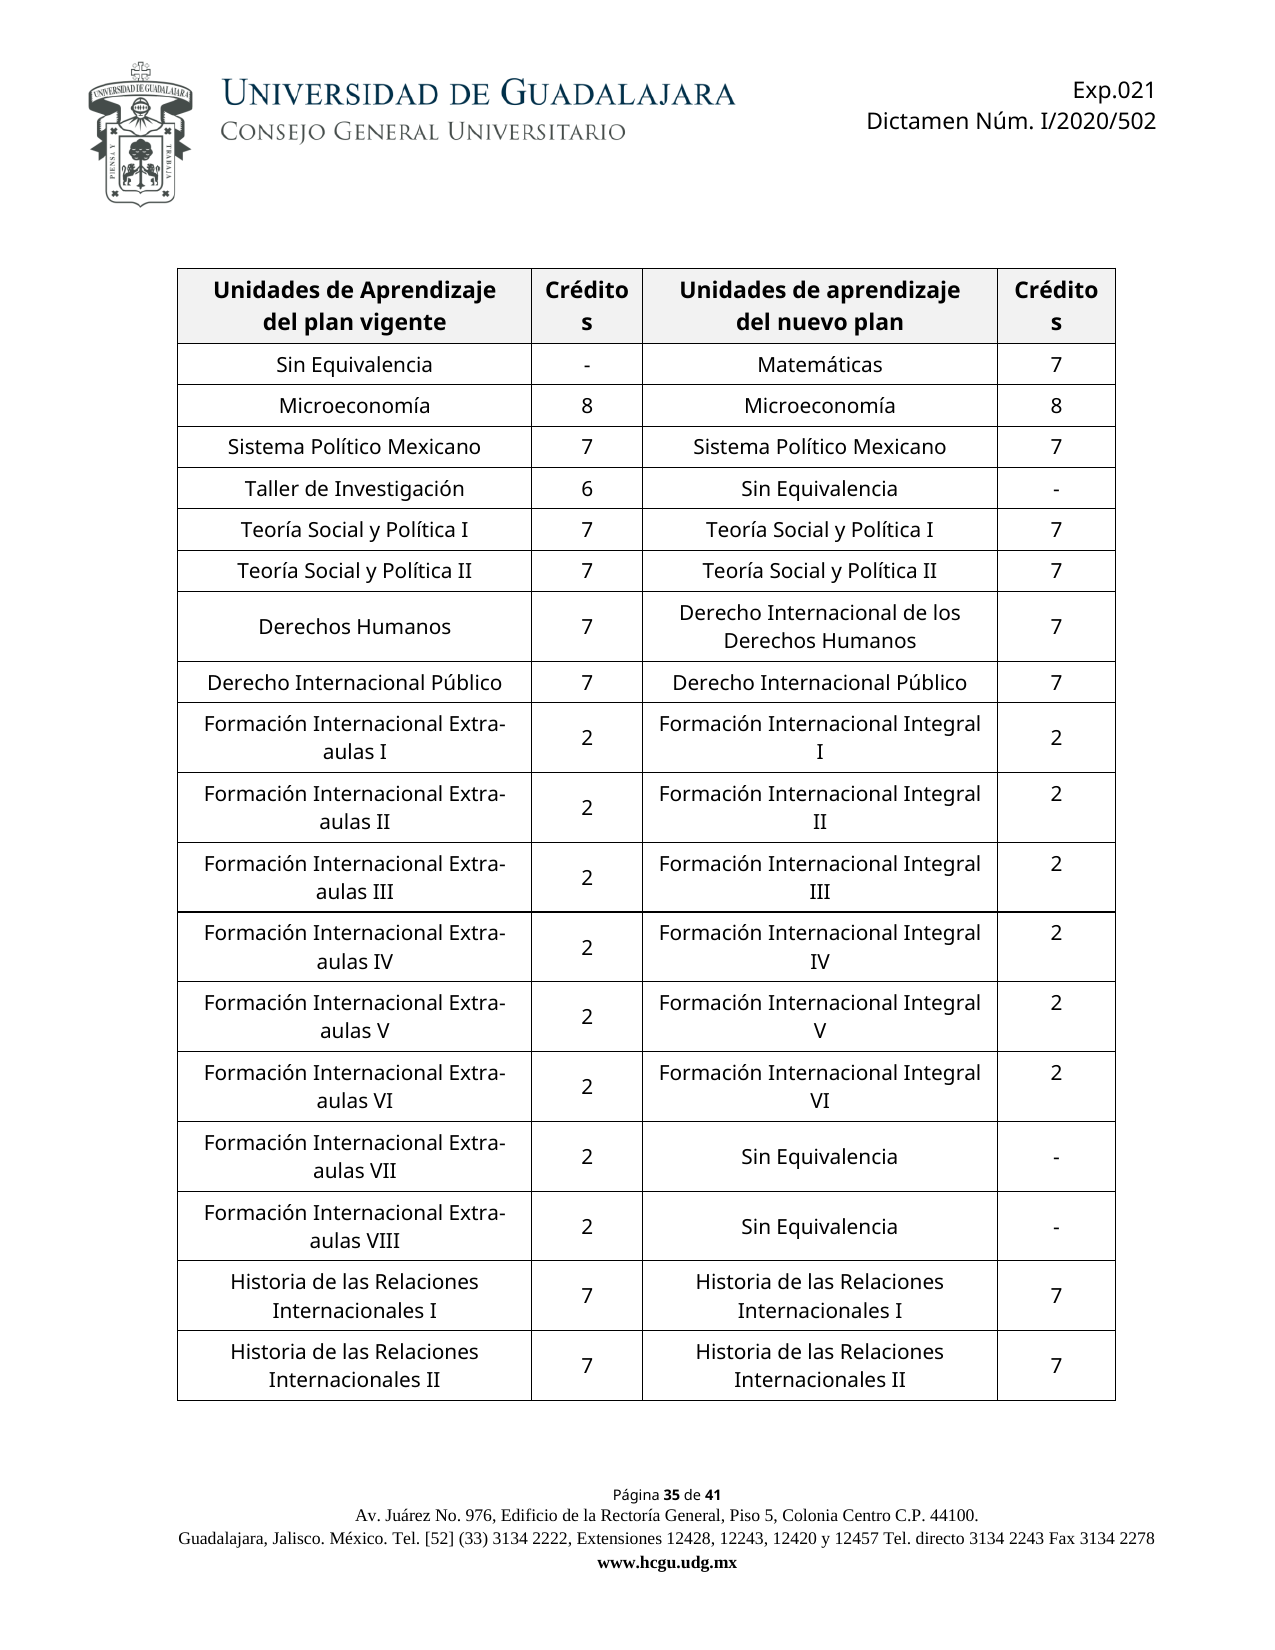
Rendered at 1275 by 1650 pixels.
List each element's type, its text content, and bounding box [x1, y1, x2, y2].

table_cell 2 [532, 982, 642, 1051]
table_cell Formación Internacional Integral I [643, 703, 997, 772]
table_cell 8 [532, 385, 642, 426]
table_cell Sistema Político Mexicano [643, 427, 997, 467]
table_cell Matemáticas [643, 344, 997, 384]
table_cell 2 [998, 982, 1115, 1051]
table_cell Formación Internacional Extra-aulas III [178, 843, 531, 911]
table_cell 7 [998, 551, 1115, 591]
table_cell Teoría Social y Política I [643, 509, 997, 549]
table_cell Formación Internacional Integral V [643, 982, 997, 1051]
picture [0, 1, 1275, 268]
table_cell 7 [998, 1331, 1115, 1400]
table_cell 2 [532, 1192, 642, 1260]
table_cell 7 [532, 662, 642, 702]
table_cell Sin Equivalencia [643, 468, 997, 508]
table_cell 2 [998, 843, 1115, 911]
table_cell 7 [998, 427, 1115, 467]
table_cell 6 [532, 468, 642, 508]
table_cell Teoría Social y Política II [178, 551, 531, 591]
table_cell 8 [998, 385, 1115, 426]
table_cell Formación Internacional Integral VI [643, 1052, 997, 1121]
table_cell 2 [998, 1052, 1115, 1121]
table_cell 2 [532, 773, 642, 842]
table_cell Historia de las Relaciones Internacionales II [178, 1331, 531, 1400]
table_cell - [532, 344, 642, 384]
table_cell Microeconomía [643, 385, 997, 426]
table_cell Derecho Internacional de los Derechos Humanos [643, 592, 997, 661]
table_cell Historia de las Relaciones Internacionales I [643, 1261, 997, 1330]
table_cell Teoría Social y Política I [178, 509, 531, 549]
table_cell Formación Internacional Extra-aulas VII [178, 1122, 531, 1191]
table_cell 7 [532, 427, 642, 467]
table_cell 2 [532, 913, 642, 981]
table_cell 7 [998, 662, 1115, 702]
table_cell Formación Internacional Extra-aulas VI [178, 1052, 531, 1121]
table_cell 2 [998, 913, 1115, 981]
table_cell 7 [998, 592, 1115, 661]
table_header Créditos [998, 269, 1115, 343]
table_cell Teoría Social y Política II [643, 551, 997, 591]
table_cell Sin Equivalencia [178, 344, 531, 384]
table_cell Derecho Internacional Público [178, 662, 531, 702]
table_header Créditos [532, 269, 642, 343]
table_cell 2 [532, 703, 642, 772]
table_cell - [998, 1192, 1115, 1260]
table_cell 7 [998, 344, 1115, 384]
table_cell 2 [532, 1052, 642, 1121]
table_cell 2 [998, 703, 1115, 772]
table_cell Historia de las Relaciones Internacionales II [643, 1331, 997, 1400]
table_cell 7 [532, 551, 642, 591]
table_cell - [998, 468, 1115, 508]
table_cell Sin Equivalencia [643, 1192, 997, 1260]
table_cell 7 [998, 1261, 1115, 1330]
table_cell Formación Internacional Integral II [643, 773, 997, 842]
table_cell Formación Internacional Integral IV [643, 913, 997, 981]
table_header Unidades de aprendizaje del nuevo plan [643, 269, 997, 343]
table_cell Derecho Internacional Público [643, 662, 997, 702]
table_cell Sin Equivalencia [643, 1122, 997, 1191]
table_cell 7 [532, 1331, 642, 1400]
table_cell Sistema Político Mexicano [178, 427, 531, 467]
table_cell Derechos Humanos [178, 592, 531, 661]
table_cell Formación Internacional Extra-aulas IV [178, 913, 531, 981]
table_cell 7 [532, 592, 642, 661]
table_cell Taller de Investigación [178, 468, 531, 508]
table_cell Formación Internacional Extra-aulas II [178, 773, 531, 842]
table_cell 7 [532, 509, 642, 549]
table_cell Formación Internacional Extra-aulas V [178, 982, 531, 1051]
table_header Unidades de Aprendizaje del plan vigente [178, 269, 531, 343]
table_cell Formación Internacional Extra-aulas I [178, 703, 531, 772]
table_cell 7 [998, 509, 1115, 549]
table_cell 2 [998, 773, 1115, 842]
table_cell - [998, 1122, 1115, 1191]
table_cell Formación Internacional Extra-aulas VIII [178, 1192, 531, 1260]
table_cell 2 [532, 843, 642, 911]
table_cell 2 [532, 1122, 642, 1191]
table_cell Historia de las Relaciones Internacionales I [178, 1261, 531, 1330]
table_cell Microeconomía [178, 385, 531, 426]
table_cell Formación Internacional Integral III [643, 843, 997, 911]
table_cell 7 [532, 1261, 642, 1330]
